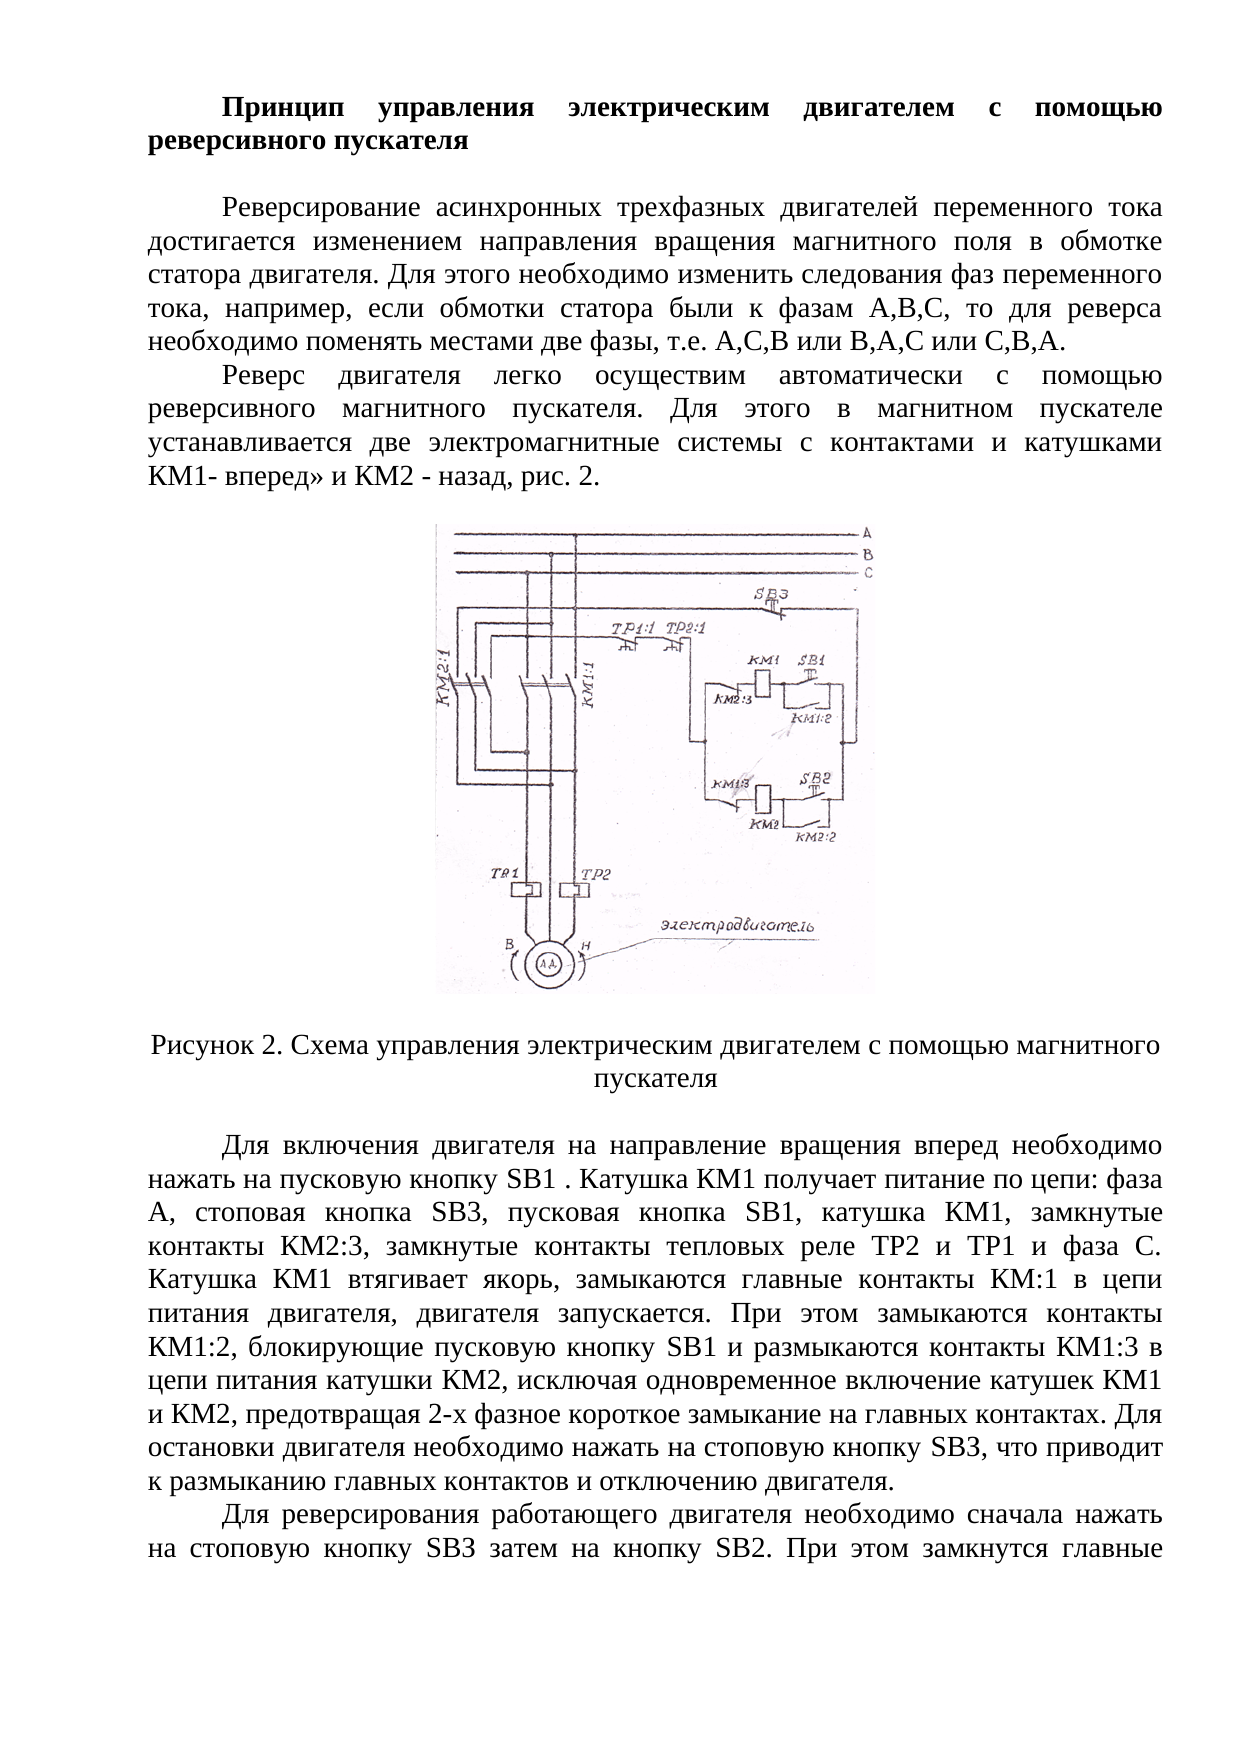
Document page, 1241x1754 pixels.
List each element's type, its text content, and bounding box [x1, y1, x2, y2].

text Реверс двигателя легко осуществим автоматически с помощью реверсивного магнитного пускателя. Для этого в магнитном пускателе устанавливается две электромагнитные системы с контактами и катушками КМ1- вперед» и КМ2 - назад, рис. 2. [148, 357, 1163, 491]
picture [435, 524, 876, 994]
text Реверсирование асинхронных трехфазных двигателей переменного тока достигается изменением направления вращения магнитного поля в обмотке статора двигателя. Для этого необходимо изменить следования фаз переменного тока, например, если обмотки статора были к фазам А,В,С, то для реверса необходимо поменять местами две фазы, т.е. А,С,В или В,А,С или С,В,А. [148, 189, 1163, 357]
text Для включения двигателя на направление вращения вперед необходимо нажать на пусковую кнопку SВ1 . Катушка КМ1 получает питание по цепи: фаза А, стоповая кнопка SВ3, пусковая кнопка SВ1, катушка КМ1, замкнутые контакты КМ2:3, замкнутые контакты тепловых реле ТР2 и ТР1 и фаза С. Катушка КМ1 втягивает якорь, замыкаются главные контакты КМ:1 в цепи питания двигателя, двигателя запускается. При этом замыкаются контакты КМ1:2, блокирующие пусковую кнопку SB1 и размыкаются контакты КМ1:3 в цепи питания катушки КМ2, исключая одновременное включение катушек КМ1 и КМ2, предотвращая 2-х фазное короткое замыкание на главных контактах. Для остановки двигателя необходимо нажать на стоповую кнопку SВЗ, что приводит к размыканию главных контактов и отключению двигателя. [148, 1127, 1163, 1496]
text Рисунок 2. Схема управления электрическим двигателем с помощью магнитного пускателя [148, 1027, 1163, 1094]
text Принцип управления электрическим двигателем с помощью реверсивного пускателя [148, 89, 1163, 156]
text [148, 1496, 1163, 1563]
